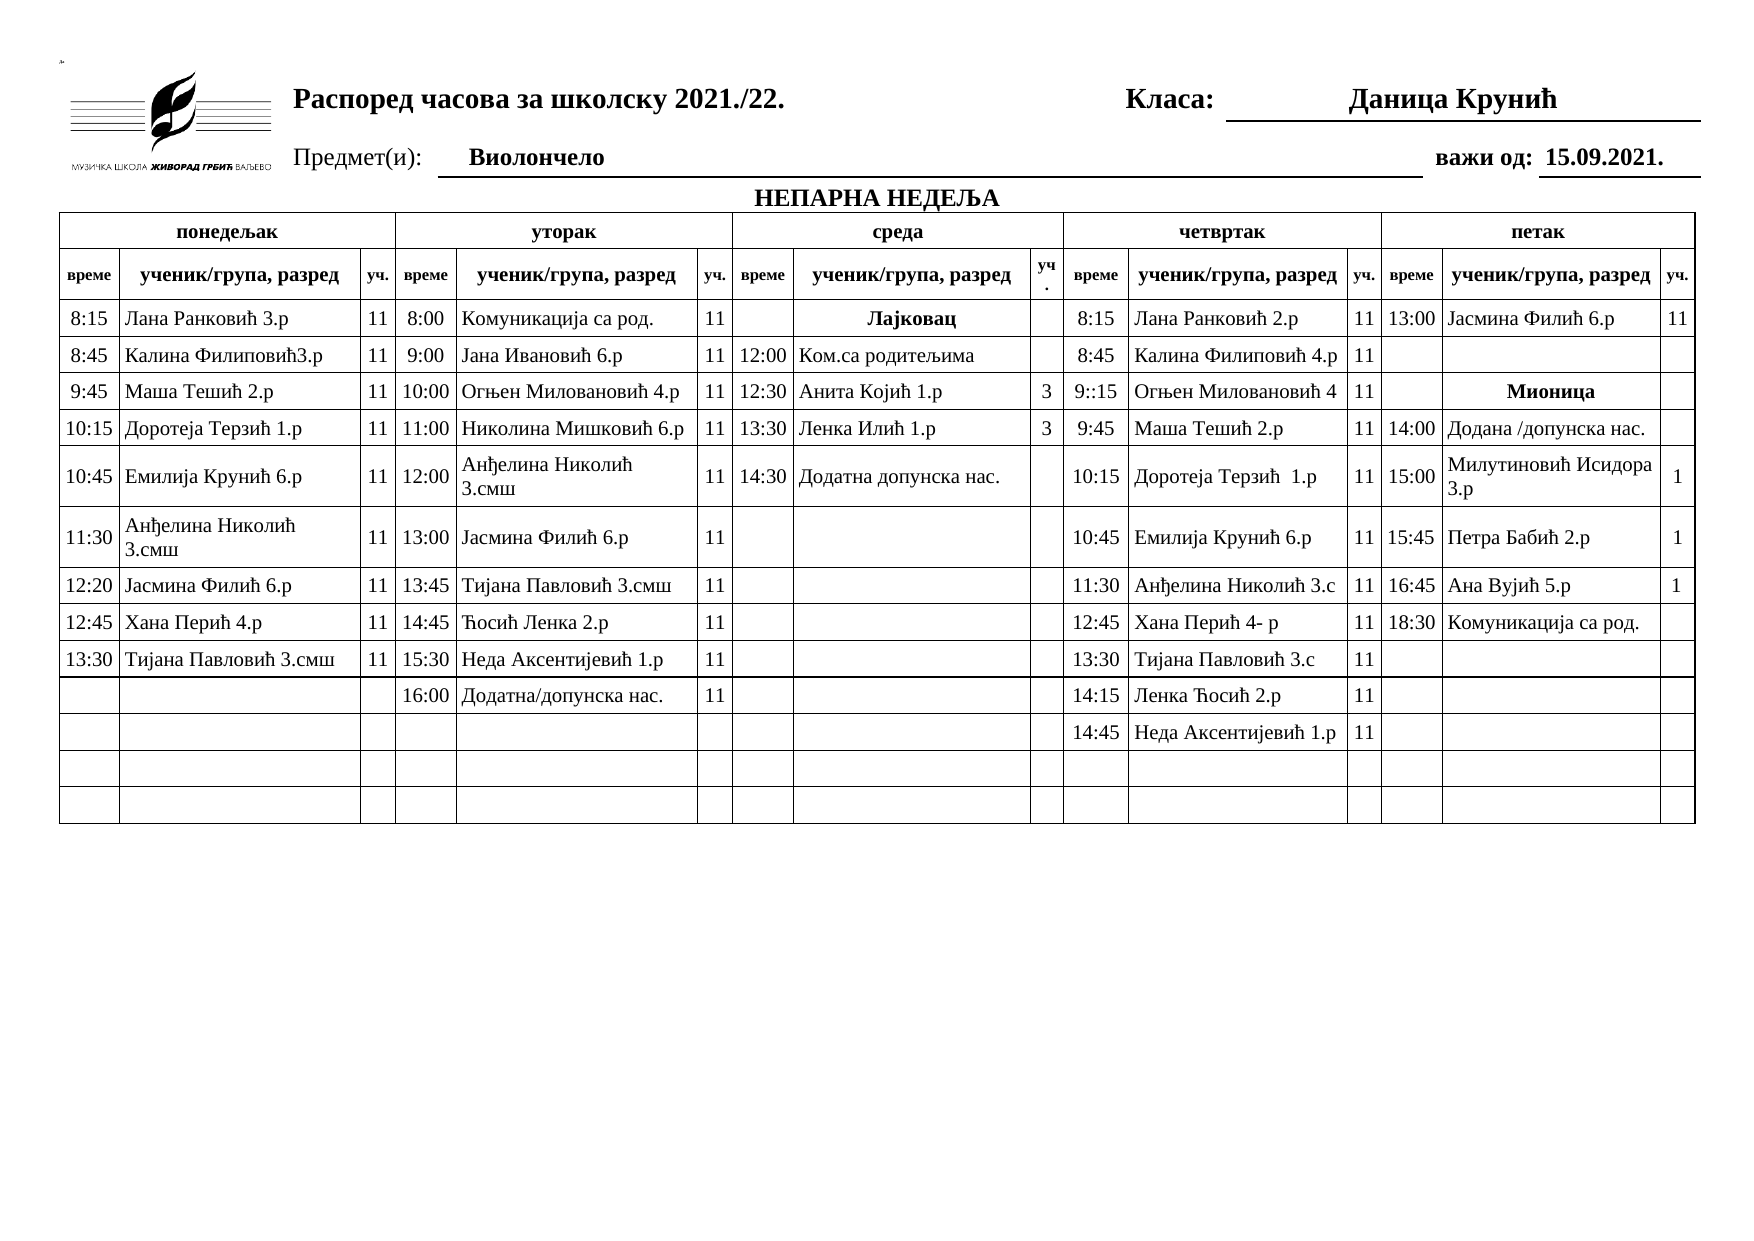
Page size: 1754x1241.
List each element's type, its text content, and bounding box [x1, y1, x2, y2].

table_cell Николина Мишковић 6.р [457, 410, 697, 445]
table_cell [733, 300, 793, 336]
table_cell 8:45 [1064, 337, 1128, 372]
table_cell 11 [698, 641, 732, 676]
table_cell Анђелина Николић 3.смш [457, 446, 697, 506]
table_cell Лана Ранковић 3.р [120, 300, 360, 336]
table_header петак [1382, 213, 1694, 248]
table_cell 11 [1348, 337, 1381, 372]
table_cell Анита Којић 1.р [794, 373, 1030, 409]
table_cell Ком.са родитељима [794, 337, 1030, 372]
table_cell 13:45 [396, 568, 456, 603]
table_cell Виолончело [438, 120, 1423, 176]
table_cell 13:30 [60, 641, 119, 676]
table_cell [361, 714, 395, 749]
table_cell [361, 678, 395, 713]
table_header четвртак [1064, 213, 1381, 248]
table_cell 10:45 [60, 446, 119, 506]
table_cell 11:00 [396, 410, 456, 445]
table_cell 11 [361, 568, 395, 603]
table_cell 14:30 [733, 446, 793, 506]
table_cell 11 [1348, 446, 1381, 506]
table_cell 1 [1661, 568, 1694, 603]
table_cell уч. [1031, 249, 1063, 299]
table_cell [794, 678, 1030, 713]
table_cell Ана Вујић 5.р [1443, 568, 1660, 603]
table_cell 12:00 [733, 337, 793, 372]
table_cell Тијана Павловић 3.смш [457, 568, 697, 603]
table_cell 11 [698, 568, 732, 603]
table_cell 11 [361, 337, 395, 372]
table_cell ученик/група, разред [794, 249, 1030, 299]
table_cell Комуникација са род. [457, 300, 697, 336]
table_cell 12:30 [733, 373, 793, 409]
table_cell Јасмина Филић 6.р [1443, 300, 1660, 336]
table_cell 11 [361, 446, 395, 506]
table_cell [1382, 373, 1442, 409]
table_cell 14:45 [1064, 714, 1128, 749]
table_cell 11 [1348, 373, 1381, 409]
table_cell Хана Перић 4.р [120, 604, 360, 640]
table_cell Маша Тешић 2.р [1129, 410, 1347, 445]
table_cell [698, 751, 732, 786]
table_cell [698, 787, 732, 823]
table_cell 10:00 [396, 373, 456, 409]
table_cell 1 [1661, 446, 1694, 506]
table_header среда [733, 213, 1063, 248]
table_cell [794, 787, 1030, 823]
table_cell [1031, 568, 1063, 603]
table_cell [1031, 641, 1063, 676]
table_cell 11 [698, 678, 732, 713]
table_cell [1031, 678, 1063, 713]
table_cell [60, 751, 119, 786]
table_cell уч. [1661, 249, 1694, 299]
table_cell [1661, 787, 1694, 823]
table_cell [1382, 787, 1442, 823]
table_cell Огњен Миловановић 4 [1129, 373, 1347, 409]
table_cell [1382, 641, 1442, 676]
table_cell [794, 641, 1030, 676]
table_cell 11 [698, 604, 732, 640]
table_cell 11 [1348, 604, 1381, 640]
table_cell 11 [1348, 507, 1381, 567]
table_cell 18:30 [1382, 604, 1442, 640]
table_cell Ћосић Ленка 2.р [457, 604, 697, 640]
table_cell ученик/група, разред [120, 249, 360, 299]
table_cell Додатна/допунска нас. [457, 678, 697, 713]
table_cell 11 [361, 604, 395, 640]
table_cell 11 [698, 300, 732, 336]
table_cell Маша Тешић 2.р [120, 373, 360, 409]
table_cell време [733, 249, 793, 299]
table_cell [1031, 446, 1063, 506]
table_cell [733, 714, 793, 749]
table_cell Мионица [1443, 373, 1660, 409]
table_cell 15:00 [1382, 446, 1442, 506]
picture [70, 70, 272, 171]
table_cell 11 [698, 446, 732, 506]
table_cell 11 [698, 410, 732, 445]
table_cell [1661, 337, 1694, 372]
table_cell Милутиновић Исидора 3.р [1443, 446, 1660, 506]
table_cell 10:15 [1064, 446, 1128, 506]
table_cell [1031, 751, 1063, 786]
table_cell [733, 751, 793, 786]
table_cell [794, 568, 1030, 603]
table_cell време [60, 249, 119, 299]
table_cell 3 [1031, 410, 1063, 445]
table_cell [1382, 751, 1442, 786]
table_cell 11 [1661, 300, 1694, 336]
table_cell [1661, 678, 1694, 713]
table_cell 13:30 [1064, 641, 1128, 676]
table_cell Ленка Илић 1.р [794, 410, 1030, 445]
table_cell Неда Аксентијевић 1.р [457, 641, 697, 676]
table_cell 15:30 [396, 641, 456, 676]
table_cell 13:00 [1382, 300, 1442, 336]
table_cell 11 [1348, 568, 1381, 603]
table_cell [1129, 751, 1347, 786]
table_cell Емилија Крунић 6.р [120, 446, 360, 506]
table_cell [794, 604, 1030, 640]
table_cell Лајковац [794, 300, 1030, 336]
table_header понедељак [60, 213, 395, 248]
table_cell [1443, 641, 1660, 676]
table_cell [698, 714, 732, 749]
table_cell 15:45 [1382, 507, 1442, 567]
table_cell ученик/група, разред [457, 249, 697, 299]
table_cell Неда Аксентијевић 1.р [1129, 714, 1347, 749]
table_header [65, 64, 287, 176]
table_cell [1661, 641, 1694, 676]
table_cell 12:20 [60, 568, 119, 603]
table_cell Јасмина Филић 6.р [120, 568, 360, 603]
table_cell Петра Бабић 2.р [1443, 507, 1660, 567]
table_cell 11 [361, 641, 395, 676]
table_cell Анђелина Николић 3.смш [120, 507, 360, 567]
table_cell Додана /допунска нас. [1443, 410, 1660, 445]
text НЕПАРНА НЕДЕЉА [59, 183, 1695, 212]
table_cell Лана Ранковић 2.р [1129, 300, 1347, 336]
table_cell [733, 507, 793, 567]
table_cell 11 [361, 507, 395, 567]
table_cell Комуникација са род. [1443, 604, 1660, 640]
table_cell [120, 787, 360, 823]
table_cell уч. [1348, 249, 1381, 299]
table_cell [396, 751, 456, 786]
table_cell 10:45 [1064, 507, 1128, 567]
table_cell [1661, 410, 1694, 445]
table_cell [1382, 337, 1442, 372]
table_cell Предмет(и): [287, 120, 438, 176]
table_cell 11 [1348, 300, 1381, 336]
table_cell 14:15 [1064, 678, 1128, 713]
table_cell [457, 714, 697, 749]
table_cell 9:00 [396, 337, 456, 372]
table_cell [1129, 787, 1347, 823]
table_cell Калина Филиповић 4.р [1129, 337, 1347, 372]
table_cell 11 [1348, 714, 1381, 749]
table_cell уч. [361, 249, 395, 299]
table_header Даница Крунић [1226, 64, 1701, 120]
table_cell [60, 787, 119, 823]
table_cell 11 [1348, 678, 1381, 713]
table_cell [1031, 714, 1063, 749]
table_cell 11 [361, 373, 395, 409]
table_cell [1661, 373, 1694, 409]
table_cell [396, 714, 456, 749]
table_cell Доротеја Терзић 1.р [120, 410, 360, 445]
table_cell уч. [698, 249, 732, 299]
table_cell 11 [361, 300, 395, 336]
table_cell [457, 751, 697, 786]
table_cell [794, 507, 1030, 567]
table_cell 11 [1348, 641, 1381, 676]
table_cell 9:45 [60, 373, 119, 409]
table_cell [1382, 714, 1442, 749]
table_cell ученик/група, разред [1129, 249, 1347, 299]
table_cell [1661, 604, 1694, 640]
table_cell време [1382, 249, 1442, 299]
table_cell 8:45 [60, 337, 119, 372]
table_cell [1031, 300, 1063, 336]
table_cell [1443, 751, 1660, 786]
table_cell [120, 751, 360, 786]
table_cell 12:45 [60, 604, 119, 640]
table_cell [396, 787, 456, 823]
table_cell Анђелина Николић 3.с [1129, 568, 1347, 603]
table_cell [1031, 337, 1063, 372]
table_cell [60, 678, 119, 713]
table_cell [120, 714, 360, 749]
table_cell [733, 641, 793, 676]
table_cell [120, 678, 360, 713]
table_cell [1661, 751, 1694, 786]
table_cell [794, 751, 1030, 786]
table_cell 13:30 [733, 410, 793, 445]
table_header уторак [396, 213, 732, 248]
table_cell Калина Филиповић3.р [120, 337, 360, 372]
table_cell 8:15 [60, 300, 119, 336]
table_cell [1443, 337, 1660, 372]
table_cell [1348, 751, 1381, 786]
table_cell 12:45 [1064, 604, 1128, 640]
table_cell 11 [698, 337, 732, 372]
table_cell [1031, 604, 1063, 640]
table_cell 11:30 [1064, 568, 1128, 603]
table_cell [1031, 787, 1063, 823]
table_cell Тијана Павловић 3.смш [120, 641, 360, 676]
table_cell Јана Ивановић 6.р [457, 337, 697, 372]
table_header Класа: [1120, 64, 1226, 120]
table_header Распоред часова за школску 2021./22. [287, 64, 1120, 120]
table_cell [1064, 751, 1128, 786]
table_cell 8:15 [1064, 300, 1128, 336]
table_cell 3 [1031, 373, 1063, 409]
table_cell [1031, 507, 1063, 567]
table_cell [1348, 787, 1381, 823]
table_cell [1064, 787, 1128, 823]
table_cell [457, 787, 697, 823]
table_cell 16:45 [1382, 568, 1442, 603]
table_cell ученик/група, разред [1443, 249, 1660, 299]
table_cell 16:00 [396, 678, 456, 713]
table_cell 14:45 [396, 604, 456, 640]
table_cell 1 [1661, 507, 1694, 567]
table_cell 15.09.2021. [1539, 122, 1701, 176]
table_cell [733, 604, 793, 640]
table_cell Доротеја Терзић 1.р [1129, 446, 1347, 506]
table_cell Хана Перић 4- р [1129, 604, 1347, 640]
table_cell важи од: [1423, 122, 1539, 176]
table_cell Тијана Павловић 3.с [1129, 641, 1347, 676]
table_cell Ленка Ћосић 2.р [1129, 678, 1347, 713]
table_cell 11 [1348, 410, 1381, 445]
table_cell Огњен Миловановић 4.р [457, 373, 697, 409]
table_cell Емилија Крунић 6.р [1129, 507, 1347, 567]
table_cell 9::15 [1064, 373, 1128, 409]
table_cell [60, 714, 119, 749]
table_cell [1443, 678, 1660, 713]
table_cell 10:15 [60, 410, 119, 445]
table_cell 14:00 [1382, 410, 1442, 445]
table_cell [733, 568, 793, 603]
table_cell [1443, 787, 1660, 823]
table_cell [361, 787, 395, 823]
table_cell [361, 751, 395, 786]
table_cell 13:00 [396, 507, 456, 567]
table_cell [1443, 714, 1660, 749]
table_cell Додатна допунска нас. [794, 446, 1030, 506]
table_cell 8:00 [396, 300, 456, 336]
table_cell време [396, 249, 456, 299]
table_cell [733, 678, 793, 713]
table_cell 11:30 [60, 507, 119, 567]
table_cell 11 [361, 410, 395, 445]
table_cell 11 [698, 373, 732, 409]
table_cell време [1064, 249, 1128, 299]
table_cell [733, 787, 793, 823]
table_cell 9:45 [1064, 410, 1128, 445]
table_cell Јасмина Филић 6.р [457, 507, 697, 567]
table_cell 12:00 [396, 446, 456, 506]
table_cell [794, 714, 1030, 749]
table_cell 11 [698, 507, 732, 567]
table_cell [1382, 678, 1442, 713]
table_cell [1661, 714, 1694, 749]
